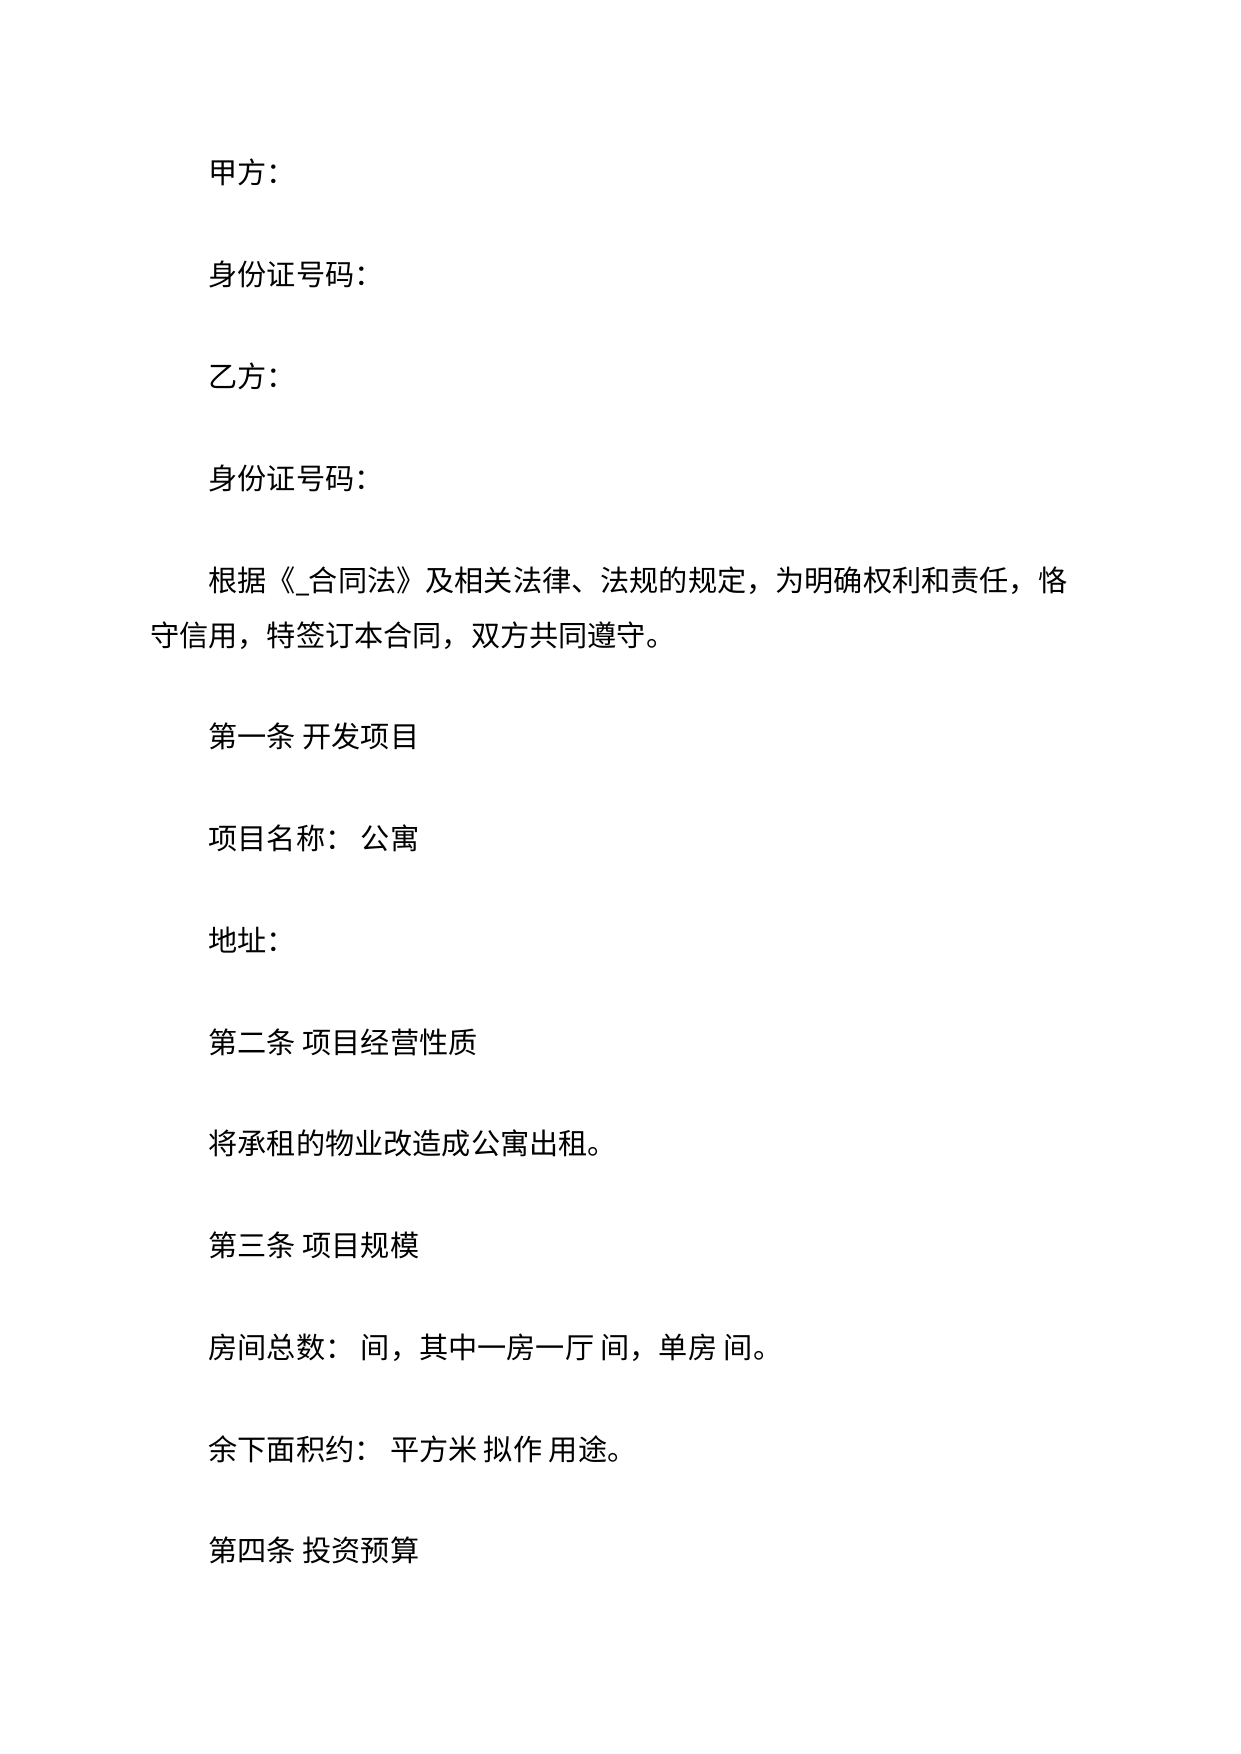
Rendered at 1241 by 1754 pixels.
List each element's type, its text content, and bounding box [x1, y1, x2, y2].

text 身份证号码： [150, 455, 1090, 498]
text 根据《_合同法》及相关法律、法规的规定，为明确权利和责任，恪守信用，特签订本合同，双方共同遵守。 [150, 557, 1090, 654]
text 第三条 项目规模 [150, 1223, 1090, 1265]
text 身份证号码： [150, 252, 1090, 294]
text 地址： [150, 917, 1090, 960]
text 房间总数： 间，其中一房一厅 间，单房 间。 [150, 1324, 1090, 1367]
text 第四条 投资预算 [150, 1528, 1090, 1570]
text 第二条 项目经营性质 [150, 1019, 1090, 1061]
text 乙方： [150, 353, 1090, 396]
text 甲方： [150, 150, 1090, 192]
text 将承租的物业改造成公寓出租。 [150, 1121, 1090, 1163]
text 余下面积约： 平方米 拟作 用途。 [150, 1426, 1090, 1468]
text 项目名称： 公寓 [150, 816, 1090, 858]
text 第一条 开发项目 [150, 714, 1090, 756]
